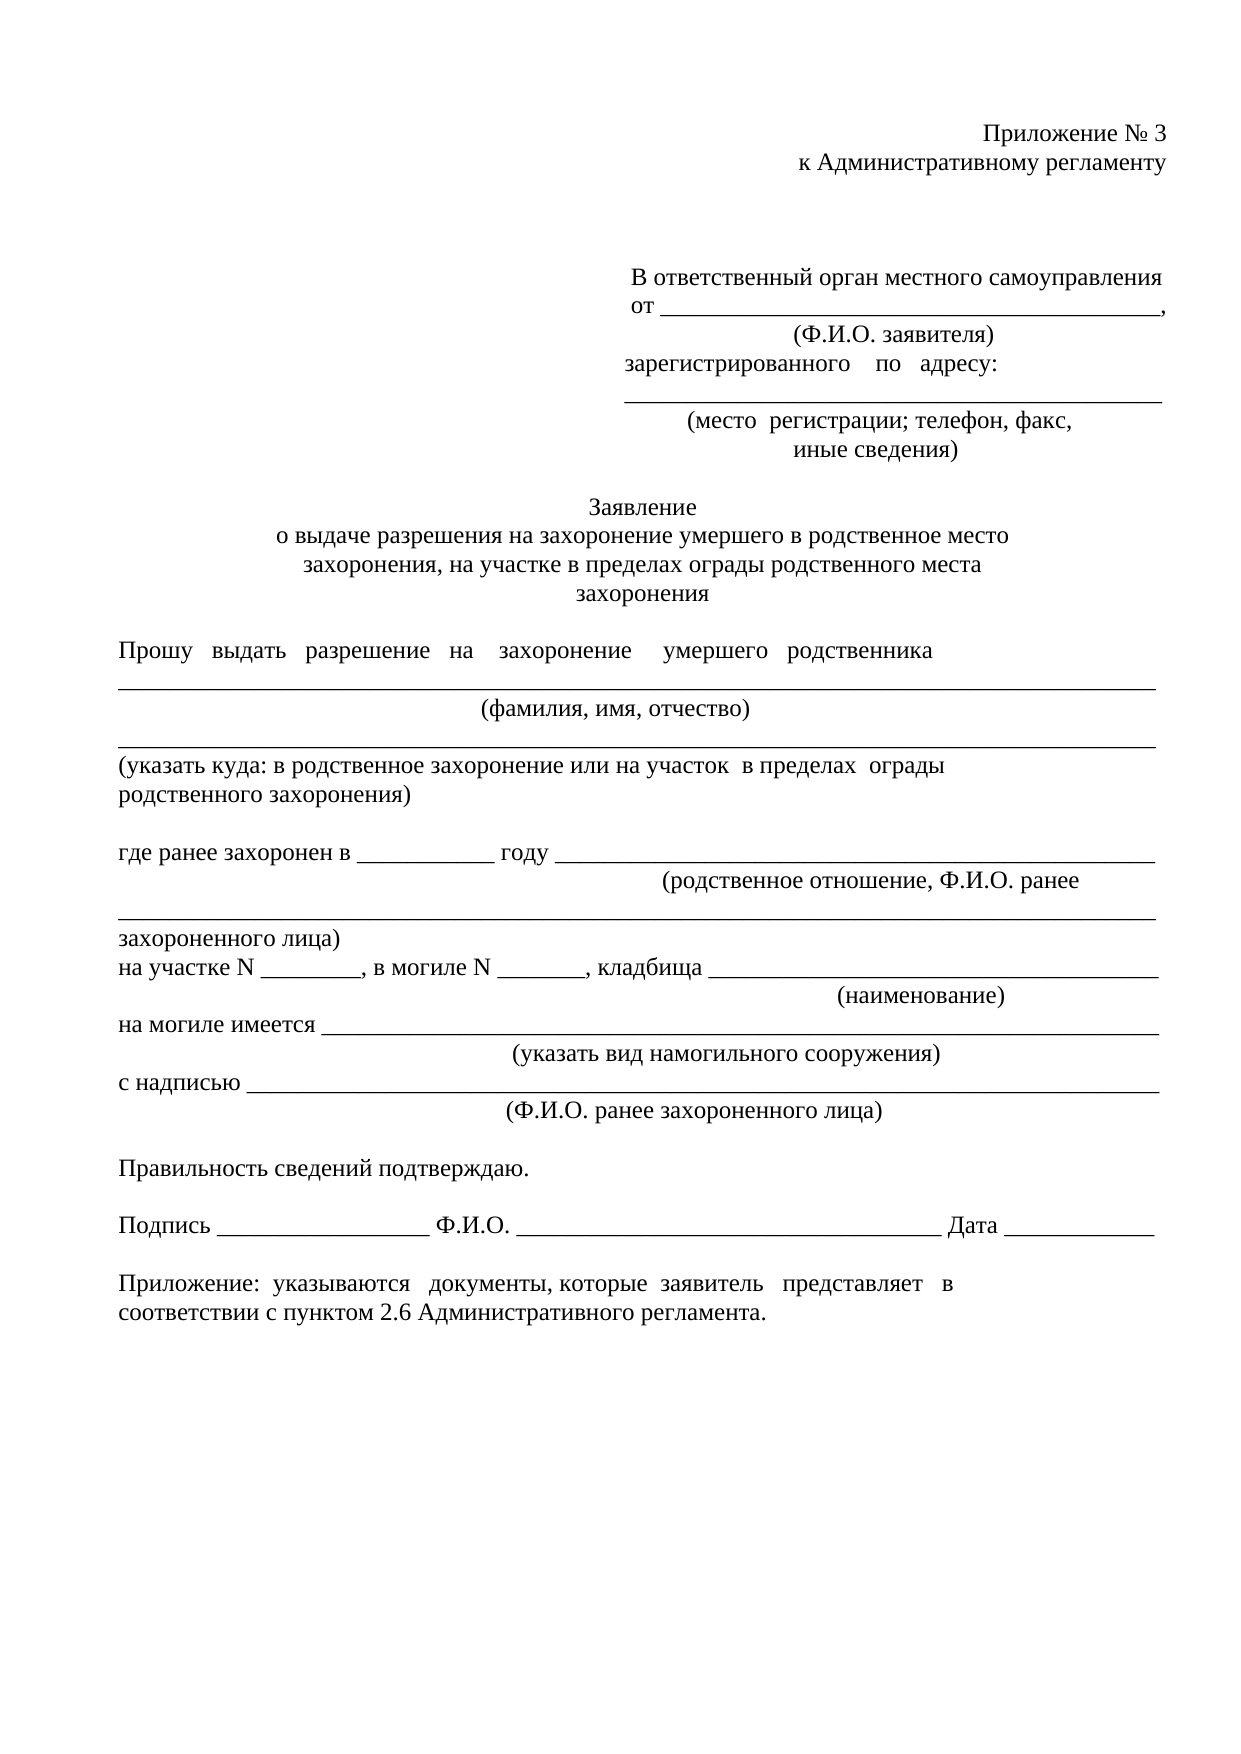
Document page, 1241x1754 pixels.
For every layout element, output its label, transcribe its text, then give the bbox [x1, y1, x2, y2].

text (наименование) [118, 981, 1167, 1009]
text о выдаче разрешения на захоронение умершего в родственное место [118, 521, 1167, 549]
text где ранее захоронен в ___________ году ________________________________________________ [118, 837, 1167, 866]
text (Ф.И.О. заявителя) [118, 319, 1167, 348]
text ___________________________________________________________________________________ [118, 722, 1167, 751]
text иные сведения) [118, 434, 1167, 463]
text зарегистрированного по адресу: [118, 348, 1167, 377]
text захоронения [118, 578, 1167, 607]
text захоронения, на участке в пределах ограды родственного места [118, 549, 1167, 578]
text ___________________________________________________________________________________ [118, 894, 1167, 923]
text Правильность сведений подтверждаю. [118, 1153, 1167, 1182]
text соответствии с пунктом 2.6 Административного регламента. [118, 1297, 1167, 1326]
text на участке N ________, в могиле N _______, кладбища ____________________________________ [118, 952, 1167, 981]
text В ответственный орган местного самоуправления [118, 262, 1167, 291]
text Приложение: указываются документы, которые заявитель представляет в [118, 1268, 1167, 1297]
text захороненного лица) [118, 923, 1167, 952]
text (указать вид намогильного сооружения) [118, 1038, 1167, 1067]
text от ________________________________________, [118, 291, 1167, 319]
text родственного захоронения) [118, 779, 1167, 808]
text (фамилия, имя, отчество) [118, 693, 1167, 722]
text (указать куда: в родственное захоронение или на участок в пределах ограды [118, 751, 1167, 779]
text ___________________________________________ [118, 377, 1167, 406]
text (родственное отношение, Ф.И.О. ранее [118, 866, 1167, 894]
text Подпись _________________ Ф.И.О. __________________________________ Дата ____________ [118, 1211, 1167, 1239]
text (Ф.И.О. ранее захороненного лица) [118, 1096, 1167, 1124]
text (место регистрации; телефон, факс, [118, 406, 1167, 434]
text на могиле имеется ___________________________________________________________________ [118, 1009, 1167, 1038]
text Заявление [118, 492, 1167, 521]
text к Административному регламенту [118, 147, 1167, 176]
text Прошу выдать разрешение на захоронение умершего родственника [118, 636, 1167, 664]
text Приложение № 3 [118, 118, 1167, 147]
text ___________________________________________________________________________________ [118, 664, 1167, 693]
text с надписью _________________________________________________________________________ [118, 1067, 1167, 1096]
